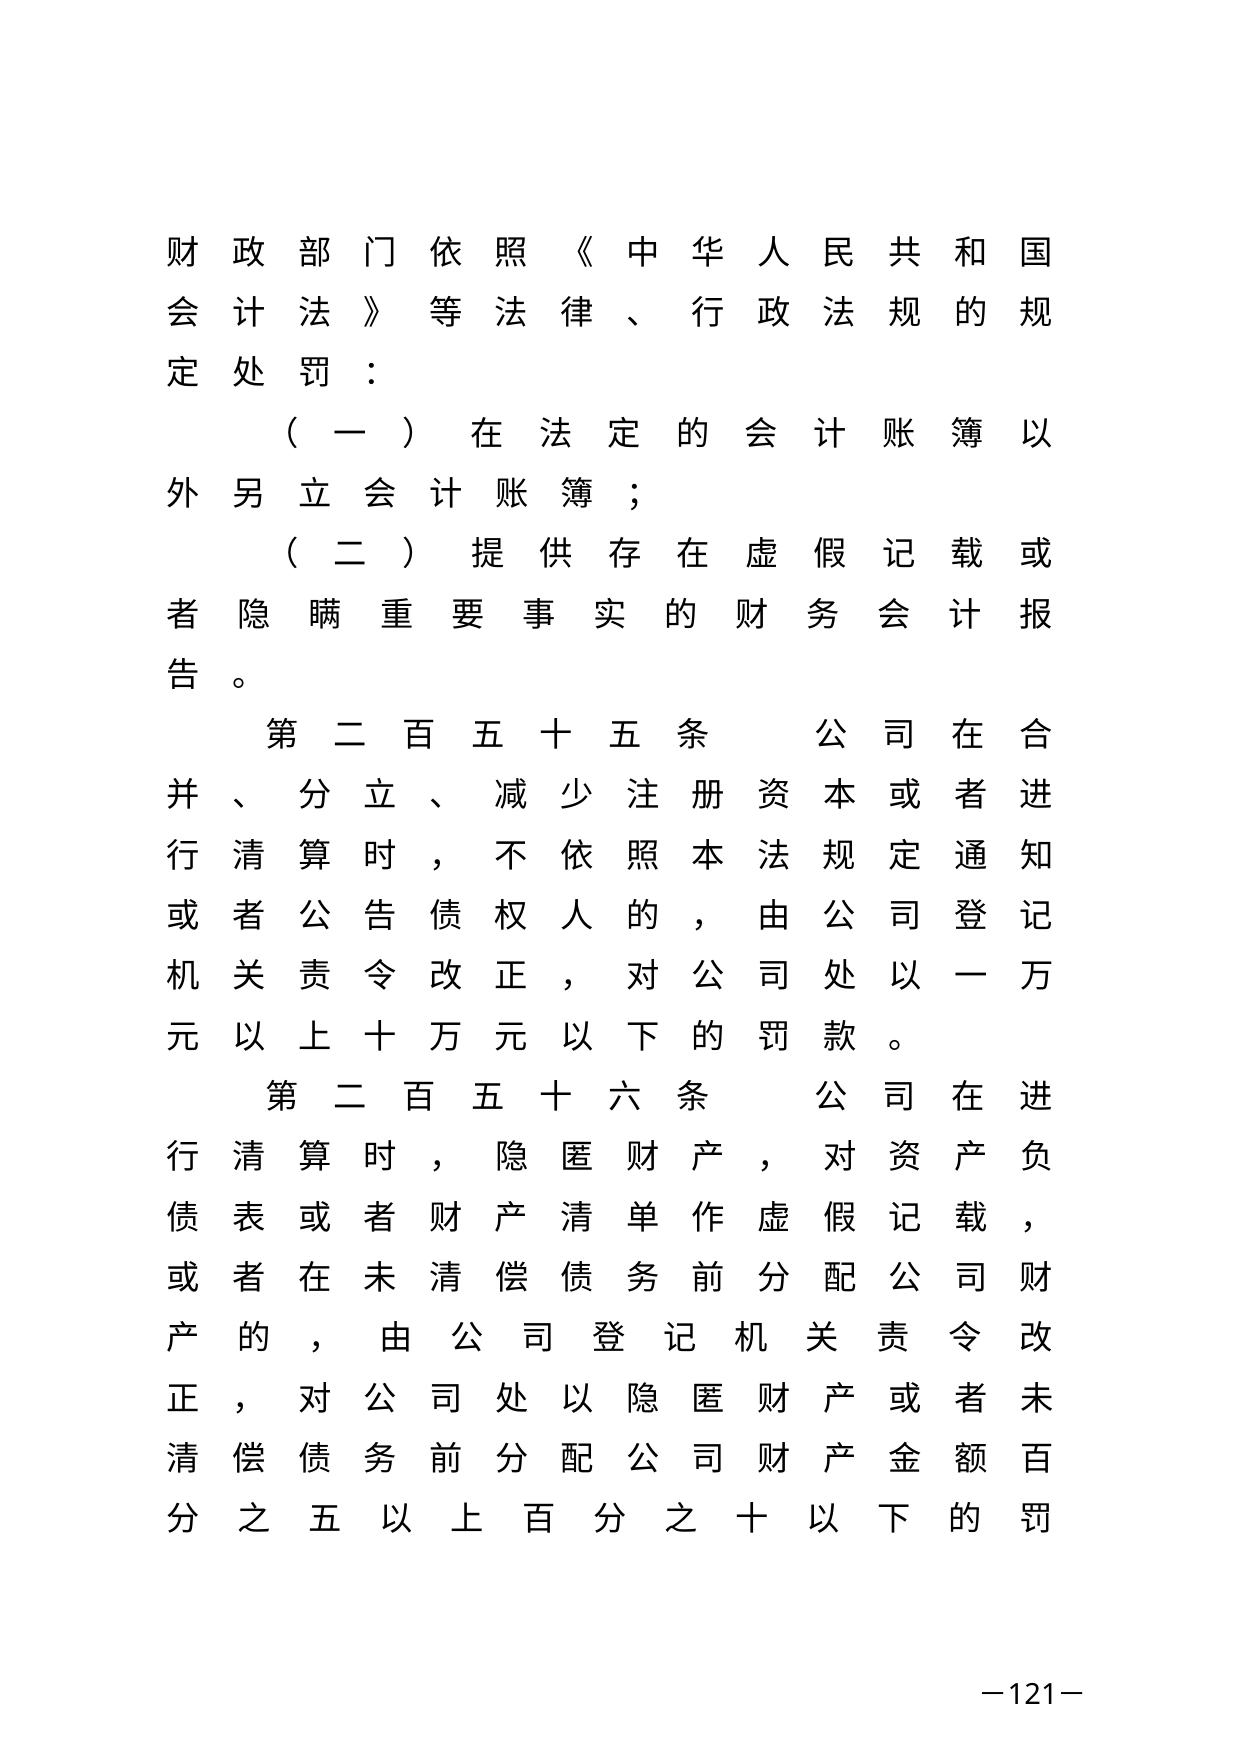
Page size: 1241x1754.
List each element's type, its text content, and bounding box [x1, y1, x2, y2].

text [167, 1064, 1085, 1546]
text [167, 219, 1085, 400]
text 第二百五十五条 公司在合并、分立、减少注册资本或者进行清算时，不依照本法规定通知或者公告债权人的，由公司登记机关责令改正，对公司处以一万元以上十万元以下的罚款。 [167, 702, 1085, 1064]
text （二）提供存在虚假记载或者隐瞒重要事实的财务会计报告。 [167, 521, 1085, 702]
text （一）在法定的会计账簿以外另立会计账簿； [167, 400, 1085, 521]
